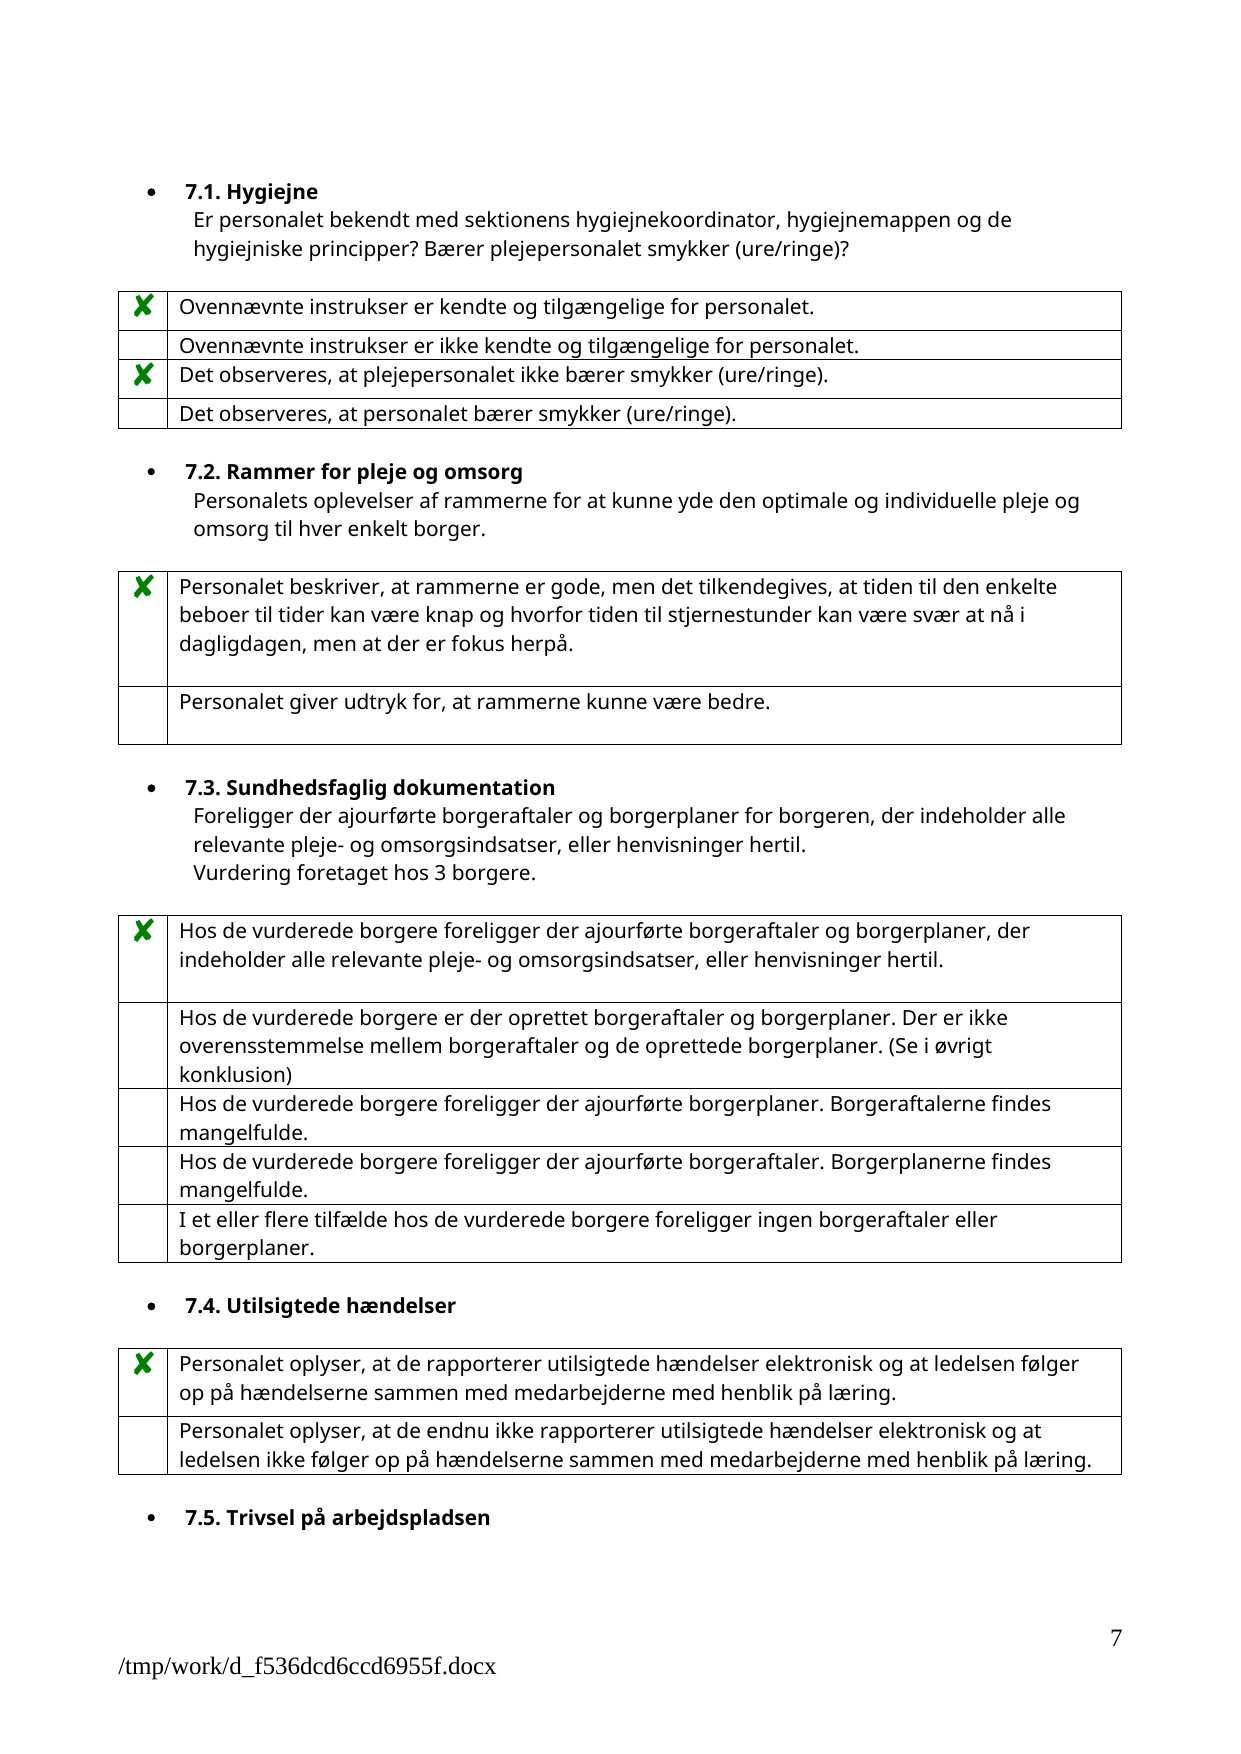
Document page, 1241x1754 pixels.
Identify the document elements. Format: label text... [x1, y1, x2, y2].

table_cell Ovennævnte instrukser er ikke kendte og tilgængelige for personalet. [168, 331, 1121, 359]
table_cell Personalet oplyser, at de endnu ikke rapporterer utilsigtede hændelser elektronisk og at ledelsen ikke følger op på hændelserne sammen med medarbejderne med henblik på læring. [168, 1417, 1121, 1473]
text Foreligger der ajourførte borgeraftaler og borgerplaner for borgeren, der indeholder alle relevante pleje- og omsorgsindsatser, eller henvisninger hertil. [193, 802, 1122, 858]
table_cell Hos de vurderede borgere foreligger der ajourførte borgerplaner. Borgeraftalerne findes mangelfulde. [168, 1089, 1121, 1146]
text Vurdering foretaget hos 3 borgere. [118, 858, 1122, 887]
table_cell [119, 1147, 167, 1204]
table_header Personalet oplyser, at de rapporterer utilsigtede hændelser elektronisk og at ledelsen følger op på hændelserne sammen med medarbejderne med henblik på læring. [168, 1349, 1121, 1416]
table_header [119, 292, 167, 330]
table_cell [119, 399, 167, 428]
table_cell [119, 1089, 167, 1146]
table_cell Det observeres, at personalet bærer smykker (ure/ringe). [168, 399, 1121, 428]
list 7.5. Trivsel på arbejdspladsen [148, 1503, 1122, 1531]
table_header [119, 572, 167, 686]
table_cell [119, 360, 167, 398]
table_cell [119, 1205, 167, 1262]
table_header Hos de vurderede borgere foreligger der ajourførte borgeraftaler og borgerplaner, der indeholder alle relevante pleje- og omsorgsindsatser, eller henvisninger hertil. [168, 916, 1121, 1002]
table_header [119, 1349, 167, 1416]
table_cell [119, 1003, 167, 1088]
text Er personalet bekendt med sektionens hygiejnekoordinator, hygiejnemappen og de hygiejniske principper? Bærer plejepersonalet smykker (ure/ringe)? [193, 206, 1122, 262]
list 7.2. Rammer for pleje og omsorg [148, 457, 1122, 486]
table_cell Hos de vurderede borgere foreligger der ajourførte borgeraftaler. Borgerplanerne findes mangelfulde. [168, 1147, 1121, 1204]
text Personalets oplevelser af rammerne for at kunne yde den optimale og individuelle pleje og omsorg til hver enkelt borger. [193, 486, 1122, 543]
table_cell [119, 687, 167, 744]
list 7.3. Sundhedsfaglig dokumentation [148, 773, 1122, 802]
table_cell I et eller flere tilfælde hos de vurderede borgere foreligger ingen borgeraftaler eller borgerplaner. [168, 1205, 1121, 1262]
table_cell Hos de vurderede borgere er der oprettet borgeraftaler og borgerplaner. Der er ikke overensstemmelse mellem borgeraftaler og de oprettede borgerplaner. (Se i øvrigt konklusion) [168, 1003, 1121, 1088]
table_cell Personalet giver udtryk for, at rammerne kunne være bedre. [168, 687, 1121, 744]
table_cell [119, 1417, 167, 1473]
table_header Ovennævnte instrukser er kendte og tilgængelige for personalet. [168, 292, 1121, 330]
table_header Personalet beskriver, at rammerne er gode, men det tilkendegives, at tiden til den enkelte beboer til tider kan være knap og hvorfor tiden til stjernestunder kan være svær at nå i dagligdagen, men at der er fokus herpå. [168, 572, 1121, 686]
table_header [119, 916, 167, 1002]
list 7.1. Hygiejne [148, 177, 1122, 206]
table_cell Det observeres, at plejepersonalet ikke bærer smykker (ure/ringe). [168, 360, 1121, 398]
list 7.4. Utilsigtede hændelser [148, 1291, 1122, 1320]
table_cell [119, 331, 167, 359]
